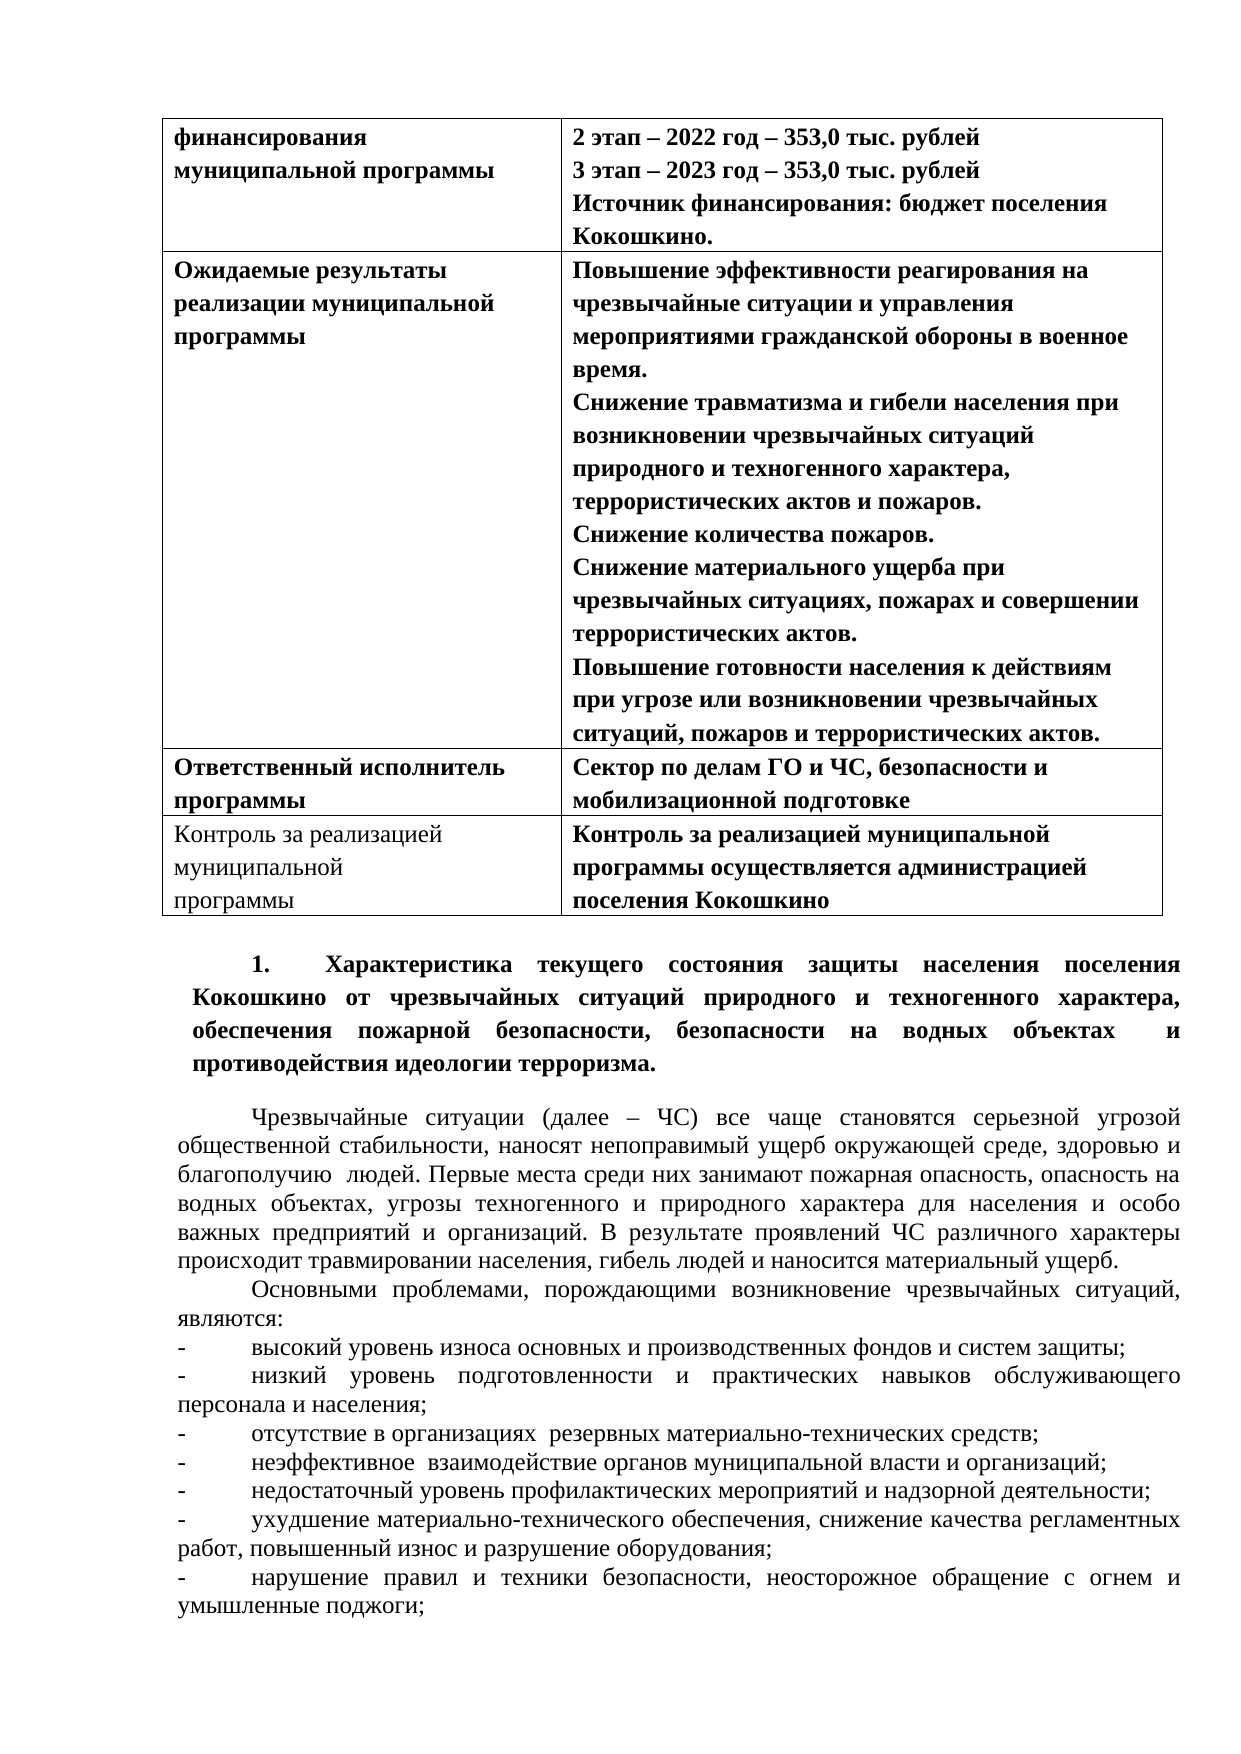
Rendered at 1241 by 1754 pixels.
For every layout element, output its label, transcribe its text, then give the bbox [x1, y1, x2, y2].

text - отсутствие в организациях резервных материально-технических средств; [177, 1418, 1181, 1447]
list Характеристика текущего состояния защиты населения поселения Кокошкино от чрезвычайных ситуаций природного и техногенного характера, обеспечения пожарной безопасности, безопасности на водных объектах и противодействия идеологии терроризма. [192, 949, 1181, 1077]
table_cell Контроль за реализацией муниципальной программы осуществляется администрацией поселения Кокошкино [829, 816, 1162, 915]
table_cell Ожидаемые результаты реализации муниципальной программы [163, 252, 561, 748]
table_cell Объем и источники финансирования муниципальной программы [163, 119, 561, 251]
text Основными проблемами, порождающими возникновение чрезвычайных ситуаций, являются: [177, 1274, 1181, 1332]
text - нарушение правил и техники безопасности, неосторожное обращение с огнем и умышленные поджоги; [177, 1562, 1181, 1619]
text - низкий уровень подготовленности и практических навыков обслуживающего персонала и населения; [177, 1361, 1181, 1418]
text - ухудшение материально-технического обеспечения, снижение качества регламентных работ, повышенный износ и разрушение оборудования; [177, 1504, 1181, 1562]
table_cell Контроль за реализацией муниципальной программы [294, 816, 561, 915]
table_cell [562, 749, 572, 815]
text - недостаточный уровень профилактических мероприятий и надзорной деятельности; [177, 1476, 1181, 1504]
text - неэффективное взаимодействие органов муниципальной власти и организаций; [177, 1447, 1181, 1476]
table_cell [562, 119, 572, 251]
text Чрезвычайные ситуации (далее – ЧС) все чаще становятся серьезной угрозой общественной стабильности, наносят непоправимый ущерб окружающей среде, здоровью и благополучию людей. Первые места среди них занимают пожарная опасность, опасность на водных объектах, угрозы техногенного и природного характера для населения и особо важных предприятий и организаций. В результате проявлений ЧС различного характеры происходит травмировании населения, гибель людей и наносится материальный ущерб. [177, 1102, 1181, 1274]
text - высокий уровень износа основных и производственных фондов и систем защиты; [177, 1332, 1181, 1361]
table_cell Повышение эффективности реагирования на чрезвычайные ситуации и управления мероприятиями гражданской обороны в военное время. Снижение травматизма и гибели населения при возникновении чрезвычайных ситуаций природного и техногенного характера, террористических актов и пожаров. Снижение количества пожаров. Снижение материального ущерба при чрезвычайных ситуациях, пожарах и совершении террористических актов. Повышение готовности населения к действиям при угрозе или возникновении чрезвычайных ситуаций, пожаров и террористических актов. [562, 252, 1162, 748]
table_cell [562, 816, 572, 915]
table_cell Сектор по делам ГО и ЧС, безопасности и мобилизационной подготовке [910, 749, 1162, 815]
table_cell Ответственный исполнитель программы [306, 749, 561, 815]
